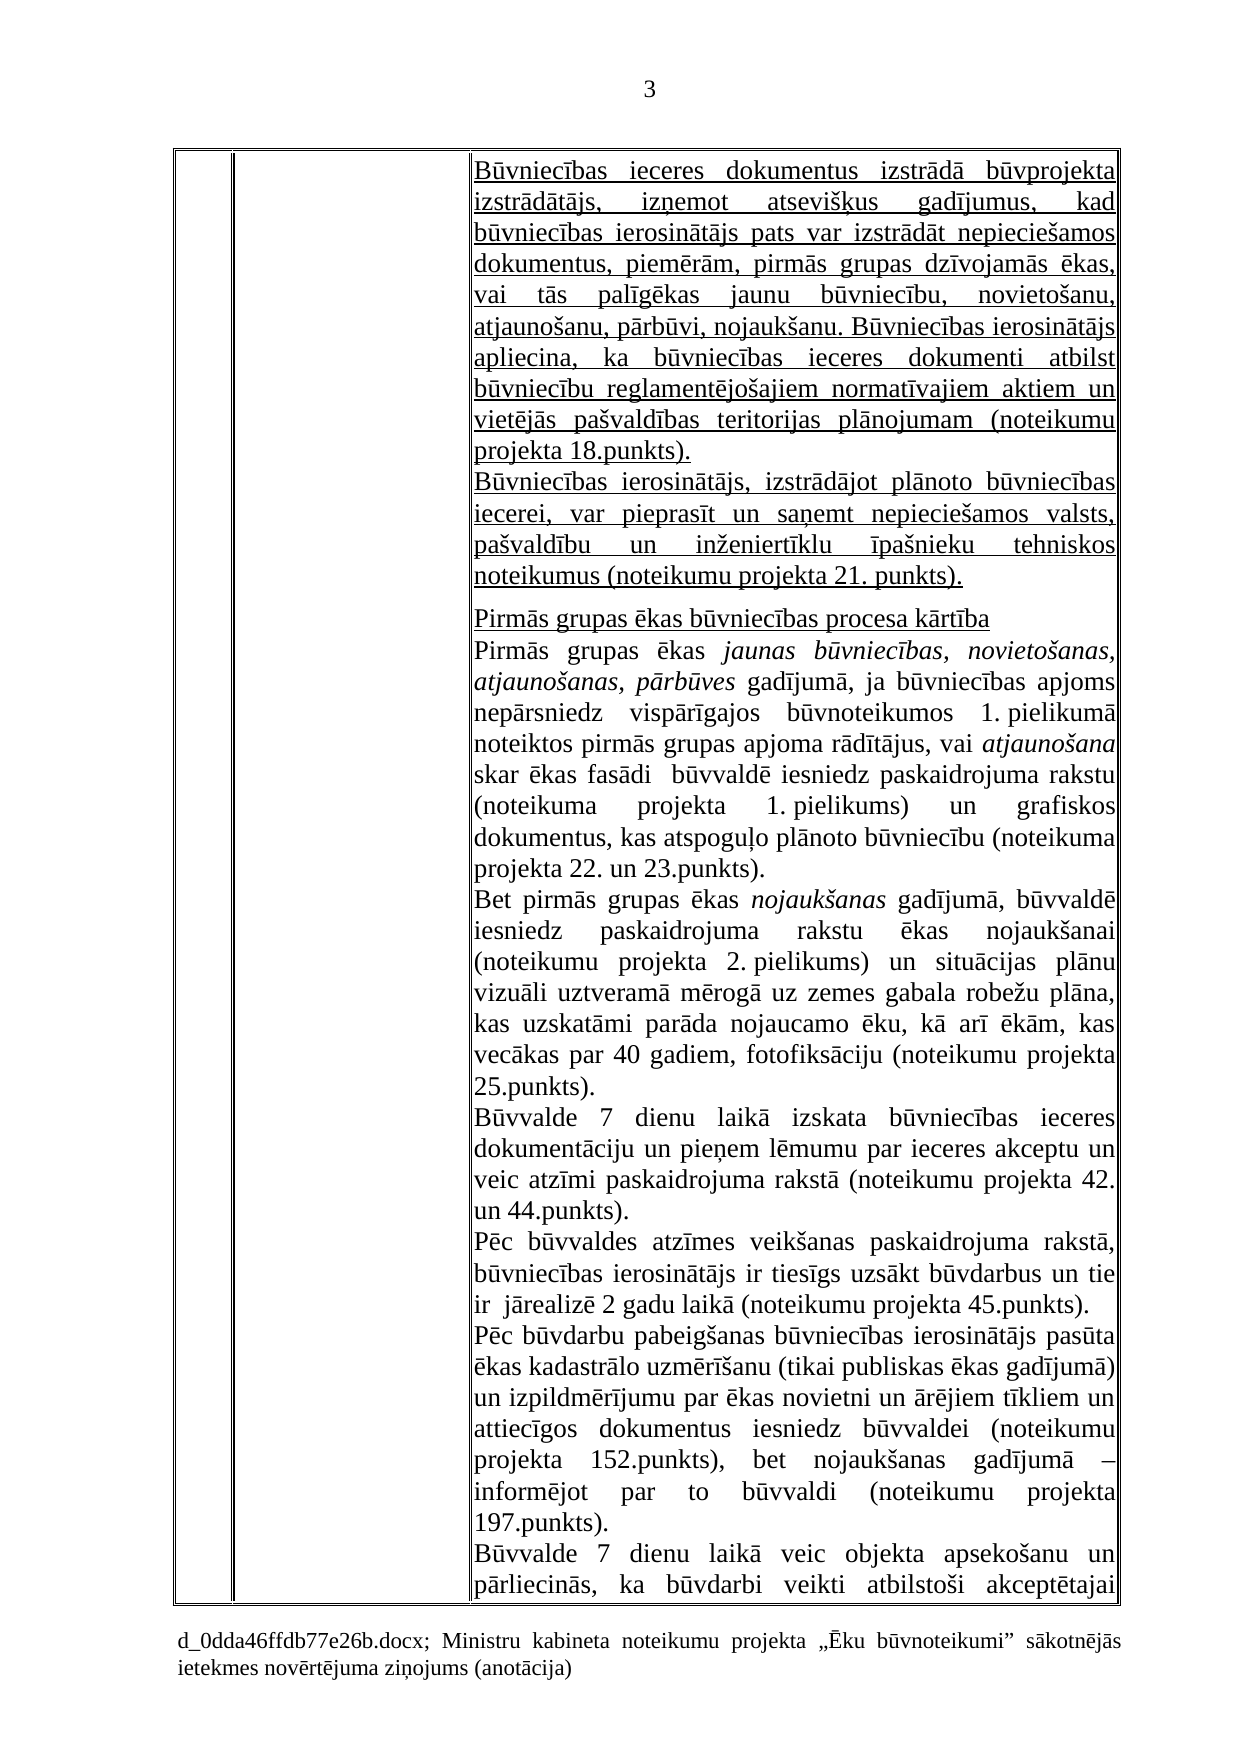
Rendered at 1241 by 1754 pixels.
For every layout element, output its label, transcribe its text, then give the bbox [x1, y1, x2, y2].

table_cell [233, 151, 471, 1602]
table_cell 4. [174, 149, 233, 1602]
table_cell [471, 151, 1117, 1602]
